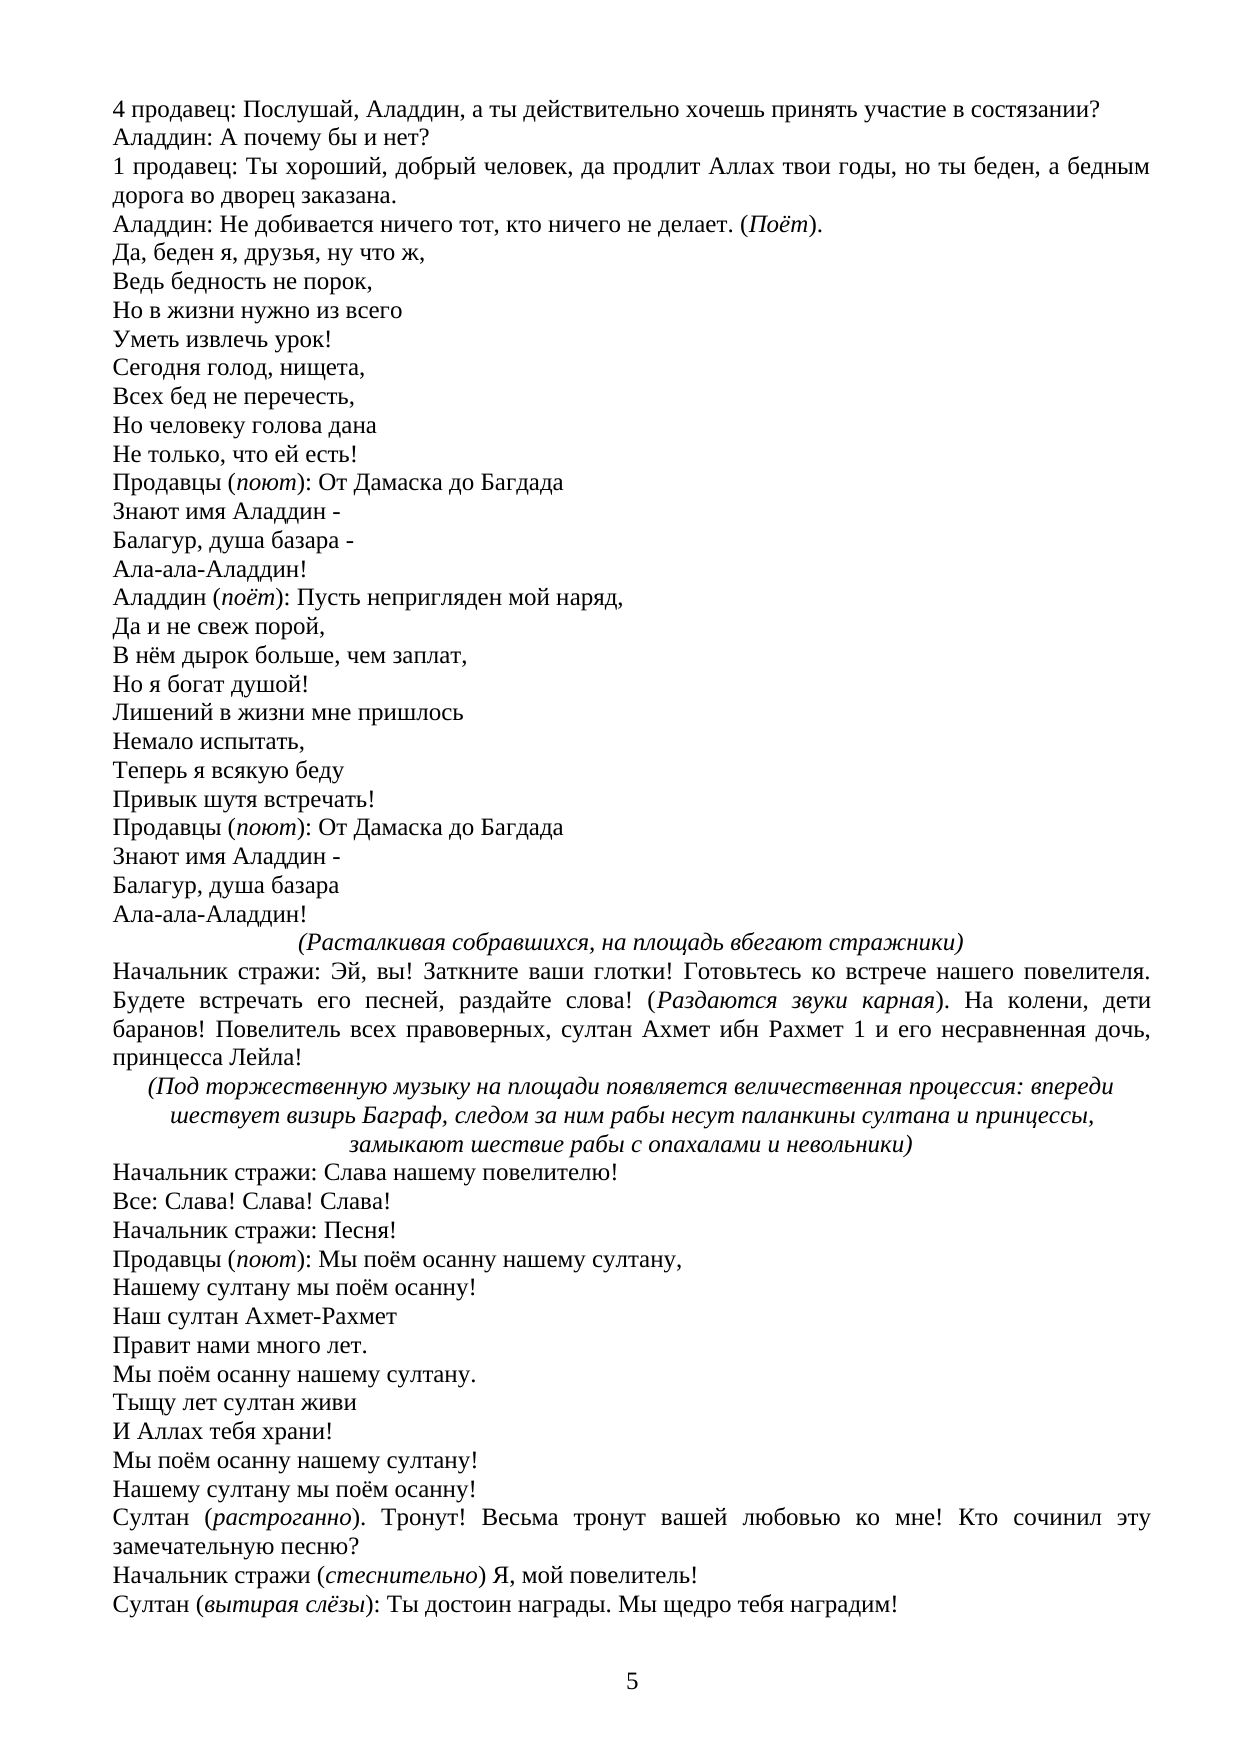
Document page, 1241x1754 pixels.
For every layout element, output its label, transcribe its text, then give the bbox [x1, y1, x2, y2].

text Теперь я всякую беду [112, 755, 1152, 784]
text Знают имя Аладдин - [112, 841, 1152, 870]
text Наш султан Ахмет-Рахмет [112, 1301, 1152, 1330]
text Султан (растроганно). Тронут! Весьма тронут вашей любовью ко мне! Кто сочинил эту замечательную песню? [112, 1502, 1152, 1560]
text Мы поём осанну нашему султану! Нашему султану мы поём осанну! [112, 1445, 1152, 1502]
text Уметь извлечь урок! [112, 324, 1152, 352]
text В нём дырок больше, чем заплат, [112, 640, 1152, 669]
text Продавцы (поют): От Дамаска до Багдада [112, 467, 1152, 496]
text Начальник стражи: Слава нашему повелителю! [112, 1157, 1152, 1186]
text 1 продавец: Ты хороший, добрый человек, да продлит Аллах твои годы, но ты беден, а бедным дорога во дворец заказана. [112, 151, 1152, 209]
text Начальник стражи: Эй, вы! Заткните ваши глотки! Готовьтесь ко встрече нашего повелителя. Будете встречать его песней, раздайте слова! (Раздаются звуки карная). На колени, дети баранов! Повелитель всех правоверных, султан Ахмет ибн Рахмет 1 и его несравненная дочь, принцесса Лейла! [112, 956, 1152, 1071]
text Привык шутя встречать! [112, 784, 1152, 812]
text 4 продавец: Послушай, Аладдин, а ты действительно хочешь принять участие в состязании? [112, 94, 1152, 122]
text Не только, что ей есть! [112, 439, 1152, 467]
text Но человеку голова дана [112, 410, 1152, 439]
text Аладдин: Не добивается ничего тот, кто ничего не делает. (Поёт). [112, 209, 1152, 237]
text Все: Слава! Слава! Слава! [112, 1186, 1152, 1215]
text Мы поём осанну нашему султану. [112, 1359, 1152, 1387]
text Ала-ала-Аладдин! [112, 899, 1152, 927]
text И Аллах тебя храни! [112, 1416, 1152, 1445]
text Начальник стражи: Песня! [112, 1215, 1152, 1244]
text Аладдин: А почему бы и нет? [112, 122, 1152, 151]
text Балагур, душа базара [112, 870, 1152, 899]
text Но в жизни нужно из всего [112, 295, 1152, 324]
text Тыщу лет султан живи [112, 1387, 1152, 1416]
text Да, беден я, друзья, ну что ж, [112, 237, 1152, 266]
text Правит нами много лет. [112, 1330, 1152, 1359]
text (Под торжественную музыку на площади появляется величественная процессия: впереди шествует визирь Баграф, следом за ним рабы несут паланкины султана и принцессы, замыкают шествие рабы с опахалами и невольники) [112, 1071, 1152, 1157]
text Всех бед не перечесть, [112, 381, 1152, 410]
text Знают имя Аладдин - [112, 496, 1152, 525]
text Лишений в жизни мне пришлось [112, 697, 1152, 726]
text Ала-ала-Аладдин! [112, 554, 1152, 582]
text Султан (вытирая слёзы): Ты достоин награды. Мы щедро тебя наградим! [112, 1589, 1152, 1617]
text Сегодня голод, нищета, [112, 352, 1152, 381]
text Продавцы (поют): От Дамаска до Багдада [112, 812, 1152, 841]
text (Расталкивая собравшихся, на площадь вбегают стражники) [112, 927, 1152, 956]
text Но я богат душой! [112, 669, 1152, 697]
text Да и не свеж порой, [112, 611, 1152, 640]
text Балагур, душа базара - [112, 525, 1152, 554]
text Ведь бедность не порок, [112, 266, 1152, 295]
text Аладдин (поёт): Пусть непригляден мой наряд, [112, 582, 1152, 611]
text Начальник стражи (стеснительно) Я, мой повелитель! [112, 1560, 1152, 1589]
text Продавцы (поют): Мы поём осанну нашему султану, [112, 1244, 1152, 1272]
text Немало испытать, [112, 726, 1152, 755]
text Нашему султану мы поём осанну! [112, 1272, 1152, 1301]
